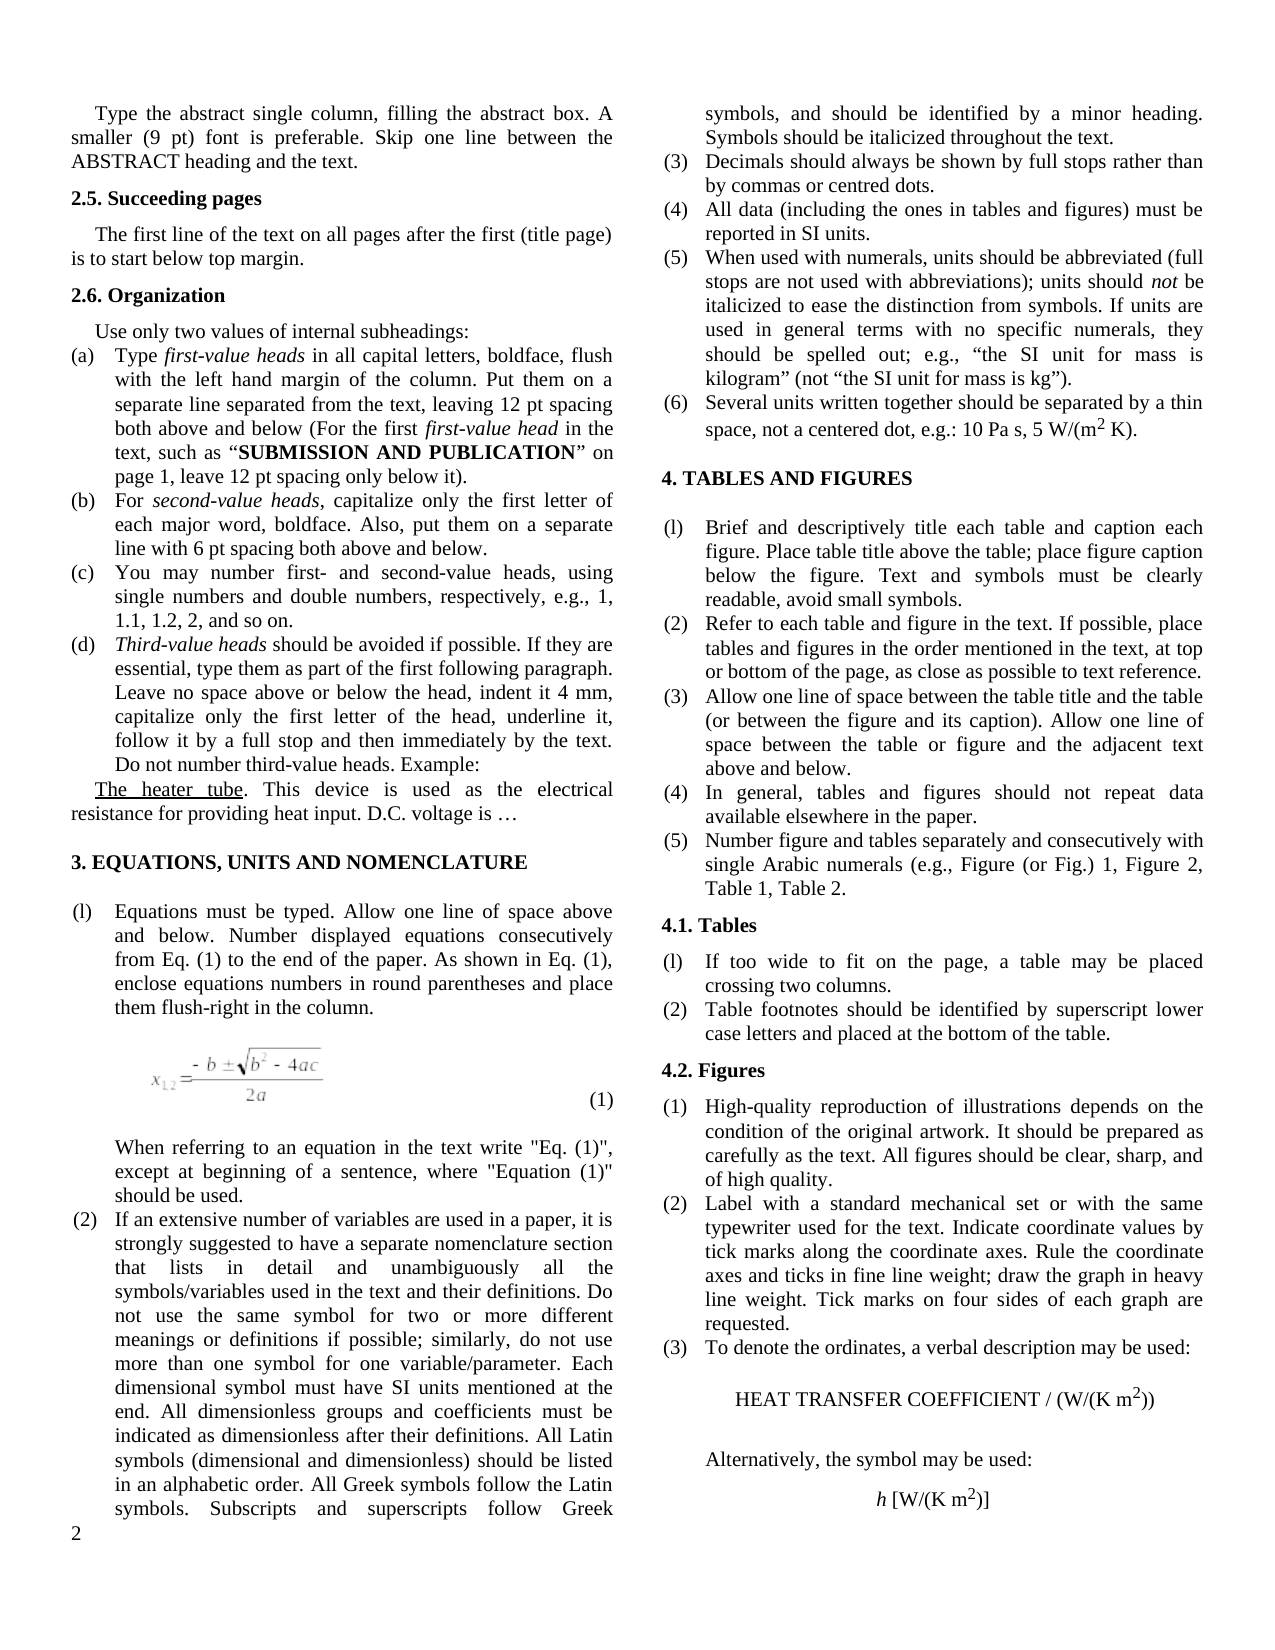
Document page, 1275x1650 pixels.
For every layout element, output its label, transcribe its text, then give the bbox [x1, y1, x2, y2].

text (l) If too wide to fit on the page, a table may be placed crossing two columns. [663, 949, 1204, 997]
list You may number first- and second-value heads, using single numbers and double numbers, respectively, e.g., 1, 1.1, 1.2, 2, and so on. [71, 560, 613, 632]
text (6) Several units written together should be separated by a thin space, not a centered dot, e.g.: 10 Pa s, 5 W/(m2 K). [663, 389, 1204, 441]
subtitle 2.6. Organization [71, 283, 613, 307]
text (2) If an extensive number of variables are used in a paper, it is strongly suggested to have a separate nomenclature section that lists in detail and unambiguously all the symbols/variables used in the text and their definitions. Do not use the same symbol for two or more different meanings or definitions if possible; similarly, do not use more than one symbol for one variable/parameter. Each dimensional symbol must have SI units mentioned at the end. All dimensionless groups and coefficients must be indicated as dimensionless after their definitions. All Latin symbols (dimensional and dimensionless) should be listed in an alphabetic order. All Greek symbols follow the Latin symbols. Subscripts and superscripts follow Greek symbols, and should be identified by a minor heading. Symbols should be italicized throughout the text. [73, 1207, 613, 1520]
text (l) Brief and descriptively title each table and caption each figure. Place table title above the table; place figure caption below the figure. Text and symbols must be clearly readable, avoid small symbols. [663, 515, 1204, 611]
text (2) Table footnotes should be identified by superscript lower case letters and placed at the bottom of the table. [663, 997, 1204, 1045]
text (5) When used with numerals, units should be abbreviated (full stops are not used with abbreviations); units should not be italicized to ease the distinction from symbols. If units are used in general terms with no specific numerals, they should be spelled out; e.g., “the SI unit for mass is kilogram” (not “the SI unit for mass is kg”). [663, 245, 1204, 389]
list Third-value heads should be avoided if possible. If they are essential, type them as part of the first following paragraph. Leave no space above or below the head, indent it 4 mm, capitalize only the first letter of the head, underline it, follow it by a full stop and then immediately by the text. Do not number third-value heads. Example: [71, 632, 613, 776]
text The first line of the text on all pages after the first (title page) is to start below top margin. [71, 222, 613, 270]
text (4) In general, tables and figures should not repeat data available elsewhere in the paper. [663, 780, 1204, 828]
subtitle 3. EQUATIONS, UNITS AND NOMENCLATURE [71, 849, 613, 874]
text Type the abstract single column, filling the abstract box. A smaller (9 pt) font is preferable. Skip one line between the ABSTRACT heading and the text. [71, 101, 613, 173]
text The heater tube. This device is used as the electrical resistance for providing heat input. D.C. voltage is … [71, 776, 613, 824]
text (1) High-quality reproduction of illustrations depends on the condition of the original artwork. It should be prepared as carefully as the text. All figures should be clear, sharp, and of high quality. [663, 1094, 1204, 1191]
list Number figure and tables separately and consecutively with single Arabic numerals (e.g., Figure (or Fig.) 1, Figure 2, Table 1, Table 2. [663, 828, 1204, 900]
text (1) [71, 1043, 613, 1111]
subtitle 4.2. Figures [661, 1058, 1204, 1082]
subtitle 2.5. Succeeding pages [71, 186, 613, 209]
subtitle 4. TABLES AND FIGURES [661, 466, 1204, 490]
list For second-value heads, capitalize only the first letter of each major word, boldface. Also, put them on a separate line with 6 pt spacing both above and below. [71, 488, 613, 560]
text h [W/(K m2)] [661, 1484, 1204, 1511]
text When referring to an equation in the text write "Eq. (1)", except at beginning of a sentence, where "Equation (1)" should be used. [114, 1135, 613, 1207]
text (2) Refer to each table and figure in the text. If possible, place tables and figures in the order mentioned in the text, at top or bottom of the page, as close as possible to text reference. [663, 611, 1204, 683]
text (3) Allow one line of space between the table title and the table (or between the figure and its caption). Allow one line of space between the table or figure and the adjacent text above and below. [663, 683, 1204, 780]
text (4) All data (including the ones in tables and figures) must be reported in SI units. [663, 197, 1204, 245]
text (2) Label with a standard mechanical set or with the same typewriter used for the text. Indicate coordinate values by tick marks along the coordinate axes. Rule the coordinate axes and ticks in fine line weight; draw the graph in heavy line weight. Tick marks on four sides of each graph are requested. [663, 1191, 1204, 1335]
list To denote the ordinates, a verbal description may be used: [663, 1335, 1204, 1359]
text HEAT TRANSFER COEFFICIENT / (W/(K m2)) [661, 1383, 1204, 1411]
text (3) Decimals should always be shown by full stops rather than by commas or centred dots. [663, 149, 1204, 197]
text Alternatively, the symbol may be used: [661, 1447, 1204, 1471]
text (l) Equations must be typed. Allow one line of space above and below. Number displayed equations consecutively from Eq. (1) to the end of the paper. As shown in Eq. (1), enclose equations numbers in round parentheses and place them flush-right in the column. [72, 899, 613, 1019]
text (a) Type first-value heads in all capital letters, boldface, flush with the left hand margin of the column. Put them on a separate line separated from the text, leaving 12 pt spacing both above and below (For the first first-value head in the text, such as “SUBMISSION AND PUBLICATION” on page 1, leave 12 pt spacing only below it). [71, 343, 613, 488]
text Use only two values of internal subheadings: [71, 319, 613, 343]
subtitle 4.1. Tables [661, 913, 1204, 937]
